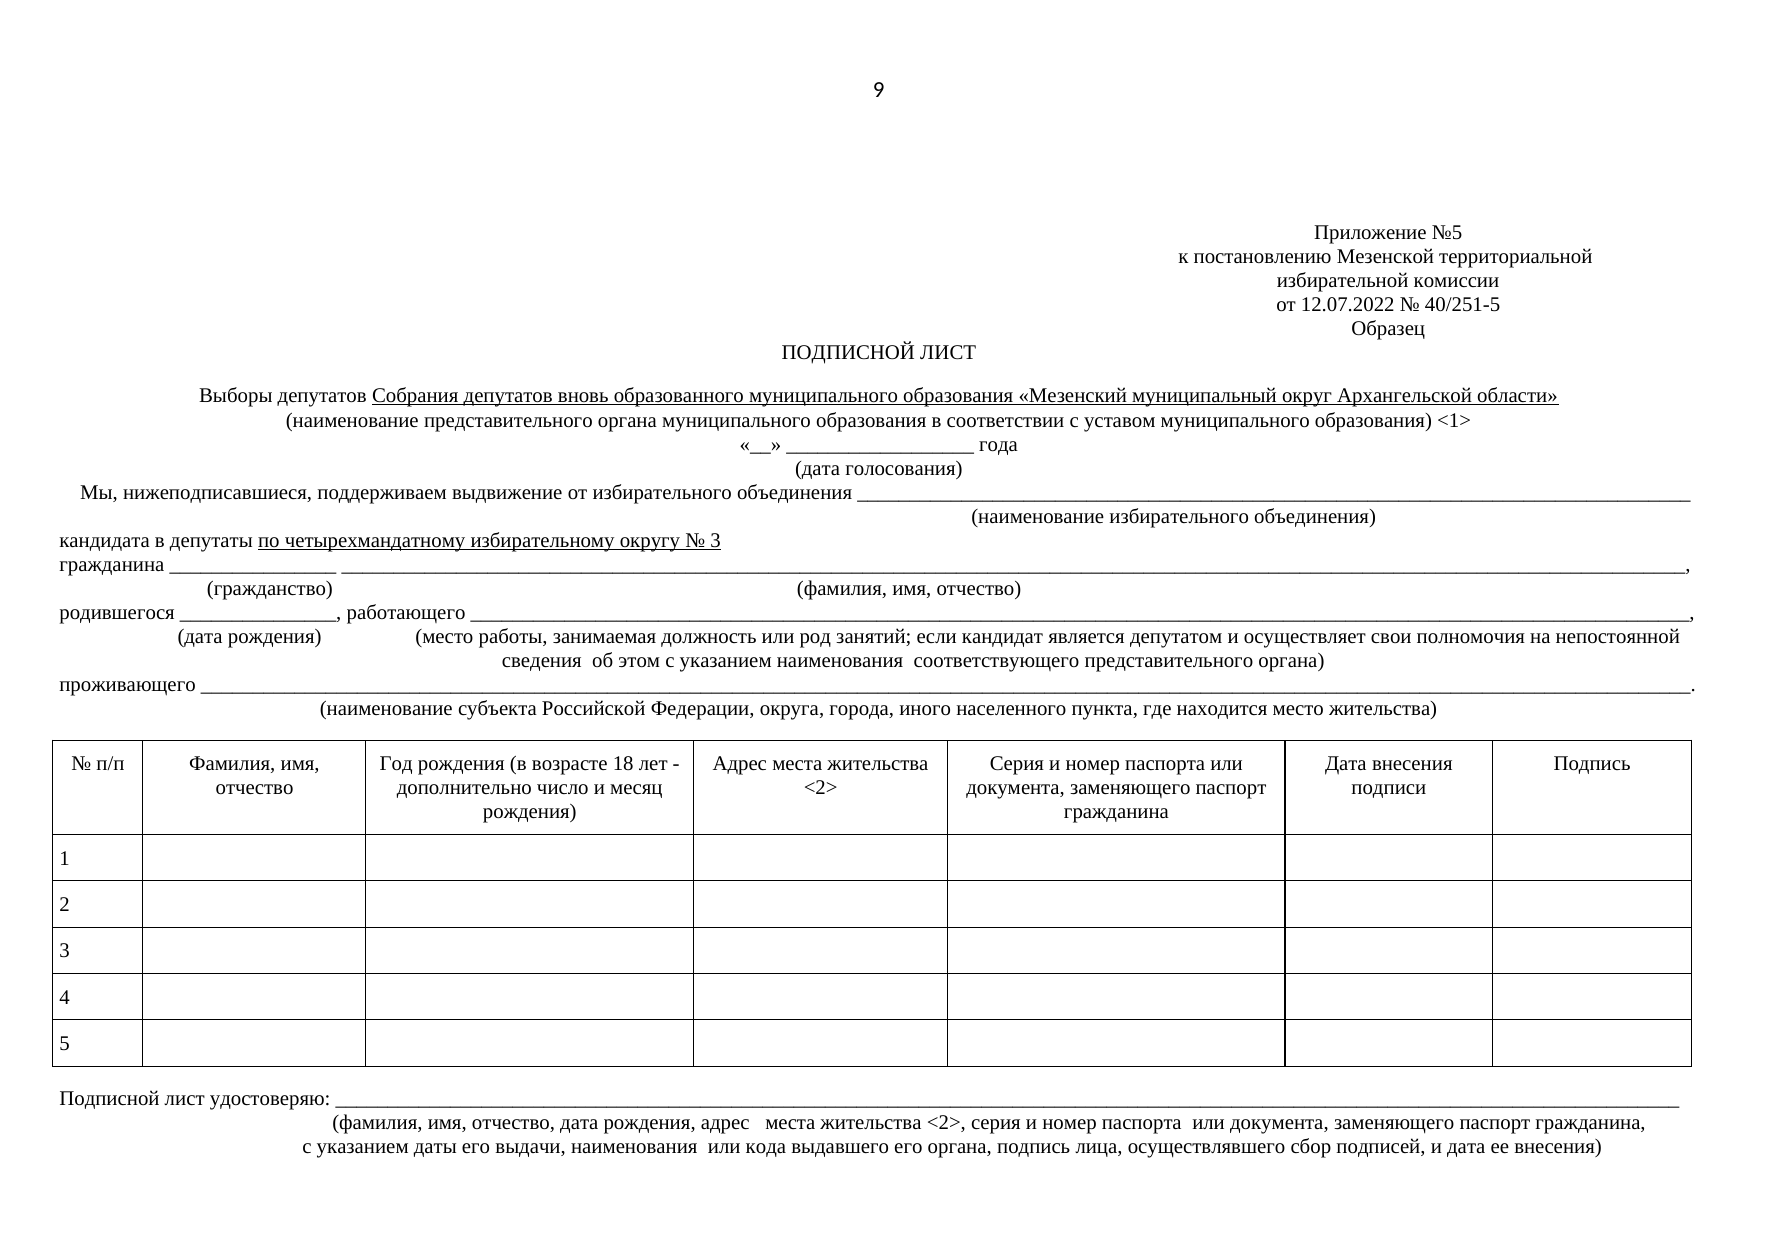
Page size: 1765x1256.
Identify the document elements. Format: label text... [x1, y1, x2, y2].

text родившегося _______________, работающего _____________________________________________________________________________________________________________________, [59, 600, 1698, 624]
table_cell 5 [53, 1020, 142, 1066]
text (дата рождения) (место работы, занимаемая должность или род занятий; если кандидат является депутатом и осуществляет свои полномочия на непостоянной [177, 624, 1698, 648]
table_cell [366, 928, 693, 973]
text (наименование субъекта Российской Федерации, округа, города, иного населенного пункта, где находится место жительства) [59, 696, 1698, 720]
table_cell 2 [53, 881, 142, 927]
table_cell [143, 881, 365, 927]
text к постановлению Мезенской территориальной избирательной комиссии [1078, 244, 1698, 292]
table_header Дата внесения подписи [1286, 741, 1492, 834]
text гражданина ________________ _________________________________________________________________________________________________________________________________, [59, 552, 1698, 576]
table_cell [948, 1020, 1284, 1066]
table_cell [948, 881, 1284, 927]
table_cell [143, 974, 365, 1019]
table_cell [694, 835, 947, 880]
table_cell [366, 1020, 693, 1066]
table_cell [1493, 881, 1691, 927]
table_cell [143, 928, 365, 973]
text Мы, нижеподписавшиеся, поддерживаем выдвижение от избирательного объединения ________________________________________________________________________________ [59, 480, 1698, 504]
table_cell [694, 928, 947, 973]
table_header Подпись [1493, 741, 1691, 834]
table_cell [1286, 881, 1492, 927]
text кандидата в депутаты по четырехмандатному избирательному округу № 3 [59, 528, 1698, 552]
text (наименование избирательного объединения) [575, 504, 1698, 528]
table_cell [1286, 1020, 1492, 1066]
text Образец [1078, 316, 1698, 340]
table_cell 4 [53, 974, 142, 1019]
table_cell [948, 974, 1284, 1019]
table_header Серия и номер паспорта или документа, заменяющего паспорт гражданина [948, 741, 1284, 834]
text Подписной лист удостоверяю: _________________________________________________________________________________________________________________________________ [59, 1086, 1698, 1110]
text сведения об этом с указанием наименования соответствующего представительного органа) [177, 648, 1698, 672]
text от 12.07.2022 № 40/251-5 [1078, 292, 1698, 316]
table_cell [694, 881, 947, 927]
table_header Год рождения (в возрасте 18 лет - дополнительно число и месяц рождения) [366, 741, 693, 834]
text (дата голосования) [59, 456, 1698, 480]
table_cell 1 [53, 835, 142, 880]
table_cell [1286, 974, 1492, 1019]
table_cell [694, 974, 947, 1019]
text Выборы депутатов Собрания депутатов вновь образованного муниципального образования «Мезенский муниципальный округ Архангельской области» [59, 383, 1698, 407]
table_cell [366, 974, 693, 1019]
text (фамилия, имя, отчество, дата рождения, адрес места жительства <2>, серия и номер паспорта или документа, заменяющего паспорт гражданина, с указанием даты его выдачи, наименования или кода выдавшего его органа, подпись лица, осуществлявшего сбор подписей, и дата ее внесения) [207, 1110, 1698, 1158]
table_cell [143, 835, 365, 880]
table_cell [1286, 835, 1492, 880]
text (гражданство) (фамилия, имя, отчество) [59, 576, 1698, 600]
table_cell [366, 881, 693, 927]
table_cell [694, 1020, 947, 1066]
text «__» __________________ года [59, 432, 1698, 456]
text (наименование представительного органа муниципального образования в соответствии с уставом муниципального образования) <1> [59, 407, 1698, 432]
text ПОДПИСНОЙ ЛИСТ [59, 340, 1698, 364]
table_cell 3 [53, 928, 142, 973]
table_cell [1493, 928, 1691, 973]
table_header Фамилия, имя, отчество [143, 741, 365, 834]
table_header Адрес места жительства <2> [694, 741, 947, 834]
text Приложение №5 [1078, 220, 1698, 244]
table_cell [143, 1020, 365, 1066]
table_cell [948, 928, 1284, 973]
table_cell [1493, 974, 1691, 1019]
table_header № п/п [53, 741, 142, 834]
table_cell [1286, 928, 1492, 973]
table_cell [1493, 835, 1691, 880]
table_cell [948, 835, 1284, 880]
text проживающего _______________________________________________________________________________________________________________________________________________. [59, 672, 1698, 696]
table_cell [366, 835, 693, 880]
table_cell [1493, 1020, 1691, 1066]
